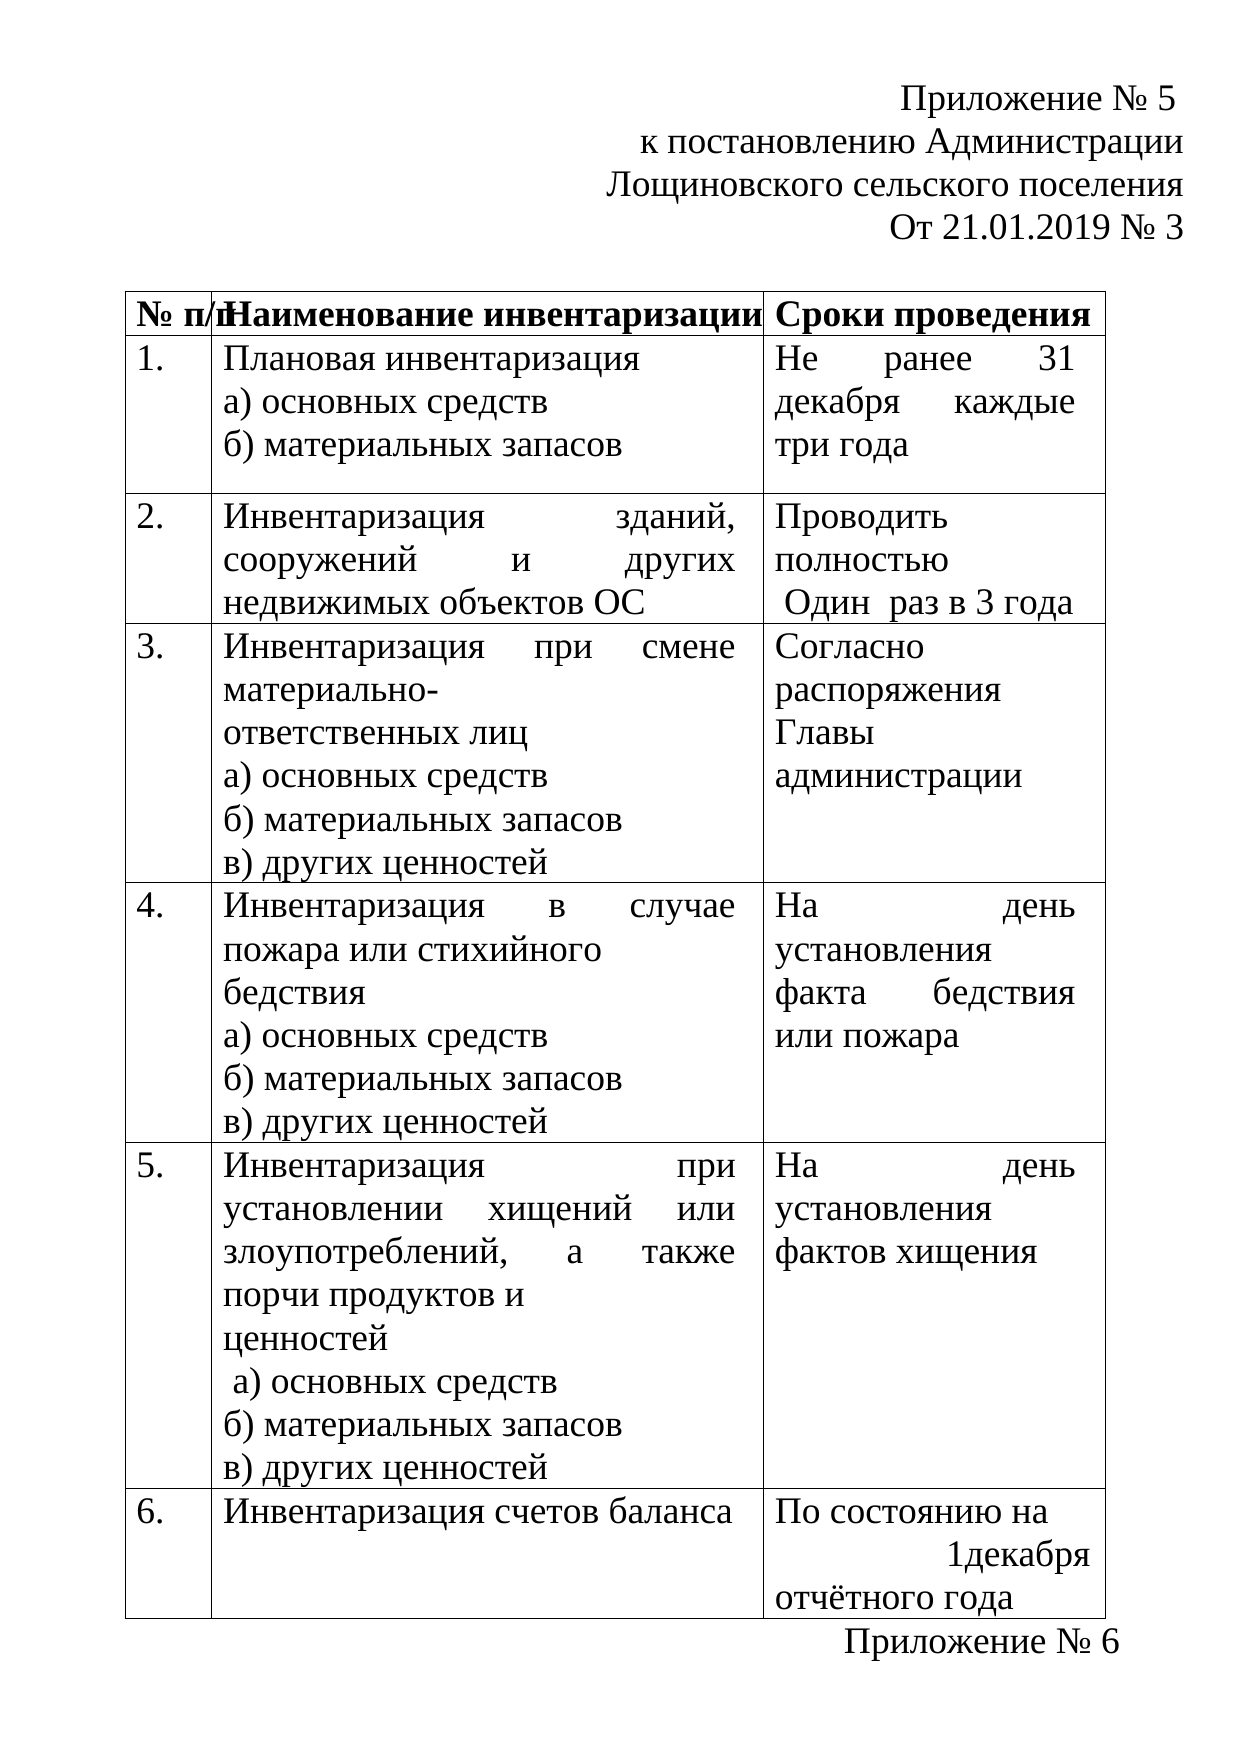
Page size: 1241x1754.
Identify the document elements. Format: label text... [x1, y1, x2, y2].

table_cell Инвентаризация счетов баланса [212, 1489, 763, 1617]
table_cell На день установления фактов хищения [764, 1143, 1105, 1487]
table_cell Инвентаризация при установлении хищений или злоупотреблений, а также порчи продуктов и ценностей а) основных средств б) материальных запасов в) других ценностей [212, 1143, 763, 1487]
table_cell 5. [126, 1143, 211, 1487]
table_cell Инвентаризация в случае пожара или стихийного бедствия а) основных средств б) материальных запасов в) других ценностей [212, 883, 763, 1142]
table_header № п/п [126, 292, 211, 334]
table_cell Не ранее 31 декабря каждые три года [764, 336, 1105, 493]
table_cell Инвентаризация при смене материально- ответственных лиц а) основных средств б) материальных запасов в) других ценностей [212, 624, 763, 882]
table_cell 3. [126, 624, 211, 882]
table_header Наименование инвентаризации [212, 292, 763, 334]
table_cell 1. [126, 336, 211, 493]
table_header Сроки проведения [764, 292, 1105, 334]
table_cell Проводить полностью Один раз в 3 года [764, 494, 1105, 623]
table_cell Инвентаризация зданий, сооружений и других недвижимых объектов ОС [212, 494, 763, 623]
table_cell 4. [126, 883, 211, 1142]
table_cell 6. [126, 1489, 211, 1617]
text Лощиновского сельского поселения [75, 161, 1184, 204]
table_cell Согласно распоряжения Главы администрации [764, 624, 1105, 882]
table_cell 2. [126, 494, 211, 623]
text Приложение № 6 [75, 1618, 1136, 1661]
table_cell На день установления факта бедствия или пожара [764, 883, 1105, 1142]
text Приложение № 5 [75, 75, 1184, 118]
text к постановлению Администрации [75, 118, 1184, 161]
text От 21.01.2019 № 3 [75, 204, 1184, 247]
table_cell По состоянию на 1декабря отчётного года [764, 1489, 1105, 1617]
table_cell Плановая инвентаризация а) основных средств б) материальных запасов [212, 336, 763, 493]
